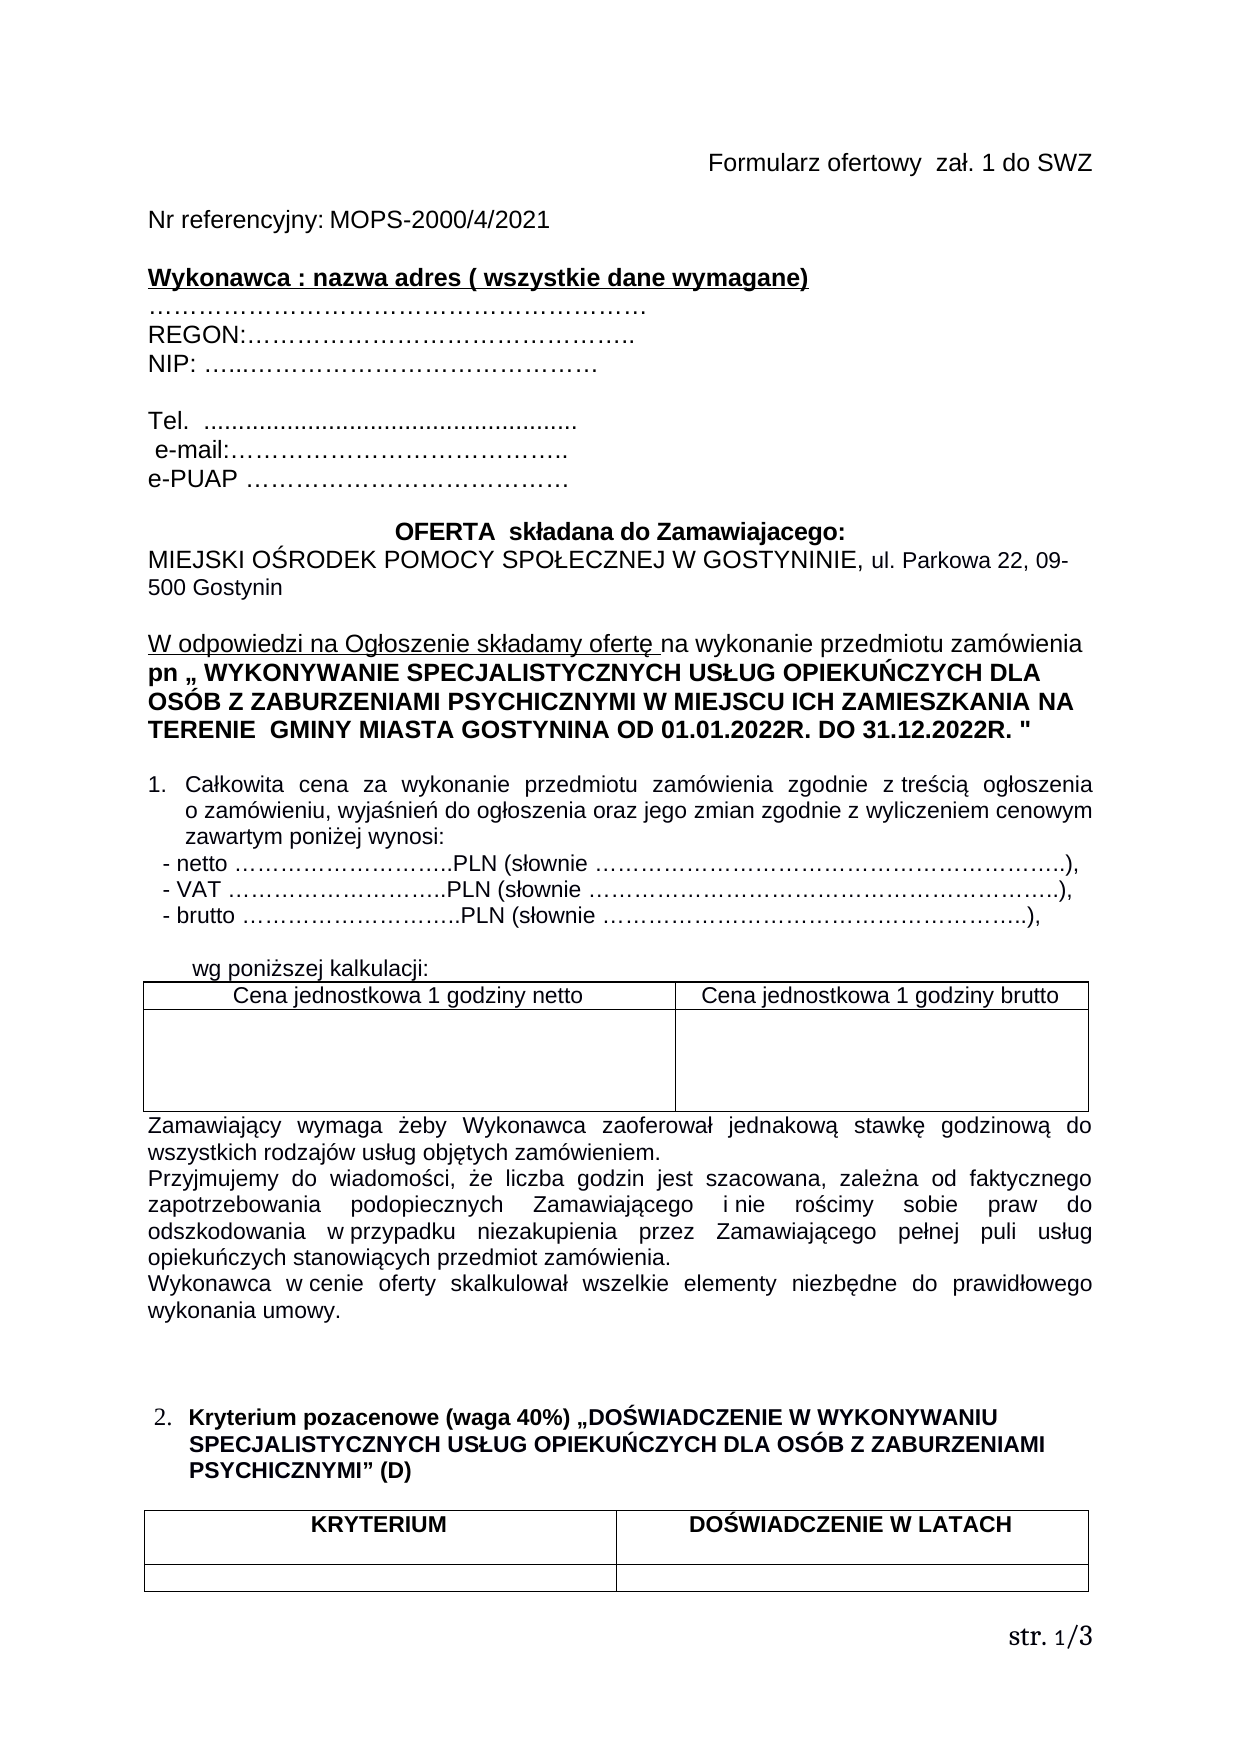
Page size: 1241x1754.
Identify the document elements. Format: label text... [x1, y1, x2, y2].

text NIP: …...…………………………………… [148, 349, 1093, 378]
text …………………………………………………… [148, 291, 1093, 320]
text W odpowiedzi na Ogłoszenie składamy ofertę na wykonanie przedmiotu zamówienia pn „ WYKONYWANIE SPECJALISTYCZNYCH USŁUG OPIEKUŃCZYCH DLA OSÓB Z ZABURZENIAMI PSYCHICZNYMI W MIEJSCU ICH ZAMIESZKANIA NA TERENIE GMINY MIASTA GOSTYNINA OD 01.01.2022R. DO 31.12.2022R. " [148, 629, 1093, 744]
text - brutto ………………………..PLN (słownie ………………………………………………..), [148, 902, 1093, 929]
text e-mail:………………………………….. [148, 435, 1093, 464]
text REGON:……………………………………….. [148, 320, 1093, 349]
text Formularz ofertowy zał. 1 do SWZ [148, 148, 1093, 176]
table_cell [144, 1010, 675, 1111]
text OFERTA składana do Zamawiajacego: [148, 517, 1093, 545]
table_header Cena jednostkowa 1 godziny netto [144, 983, 675, 1009]
table_cell [145, 1565, 616, 1591]
table_cell [676, 1010, 1088, 1111]
text Zamawiający wymaga żeby Wykonawca zaoferował jednakową stawkę godzinową do wszystkich rodzajów usług objętych zamówieniem. [148, 1112, 1093, 1165]
table_cell [617, 1565, 1088, 1591]
text Nr referencyjny: MOPS-2000/4/2021 [148, 205, 1093, 234]
table_header KRYTERIUM [145, 1511, 616, 1564]
table_header DOŚWIADCZENIE W LATACH [617, 1511, 1088, 1564]
text MIEJSKI OŚRODEK POMOCY SPOŁECZNEJ W GOSTYNINIE, ul. Parkowa 22, 09-500 Gostynin [148, 545, 1093, 601]
text wg poniższej kalkulacji: [192, 955, 1093, 981]
list Całkowita cena za wykonanie przedmiotu zamówienia zgodnie z treścią ogłoszenia o zamówieniu, wyjaśnień do ogłoszenia oraz jego zmian zgodnie z wyliczeniem cenowym zawartym poniżej wynosi: [148, 771, 1093, 850]
text - netto ………………………..PLN (słownie ……………………………………………………..), [148, 850, 1093, 876]
text - VAT ………………………..PLN (słownie ……………………………………………………..), [148, 876, 1093, 902]
list Kryterium pozacenowe (waga 40%) „doświadczenie w wykonywaniu specjalistycznych usług opiekuńczych dla osób z zaburzeniami psychicznymi” (D) [153, 1402, 1093, 1483]
text Przyjmujemy do wiadomości, że liczba godzin jest szacowana, zależna od faktycznego zapotrzebowania podopiecznych Zamawiającego i nie rościmy sobie praw do odszkodowania w przypadku niezakupienia przez Zamawiającego pełnej puli usług opiekuńczych stanowiących przedmiot zamówienia. [148, 1165, 1093, 1270]
text Wykonawca : nazwa adres ( wszystkie dane wymagane) [148, 263, 1093, 291]
text Wykonawca w cenie oferty skalkulował wszelkie elementy niezbędne do prawidłowego wykonania umowy. [148, 1270, 1093, 1323]
text Tel. ...................................................... [148, 406, 1093, 435]
text e-PUAP ………………………………… [148, 464, 1093, 493]
table_header Cena jednostkowa 1 godziny brutto [676, 983, 1088, 1009]
